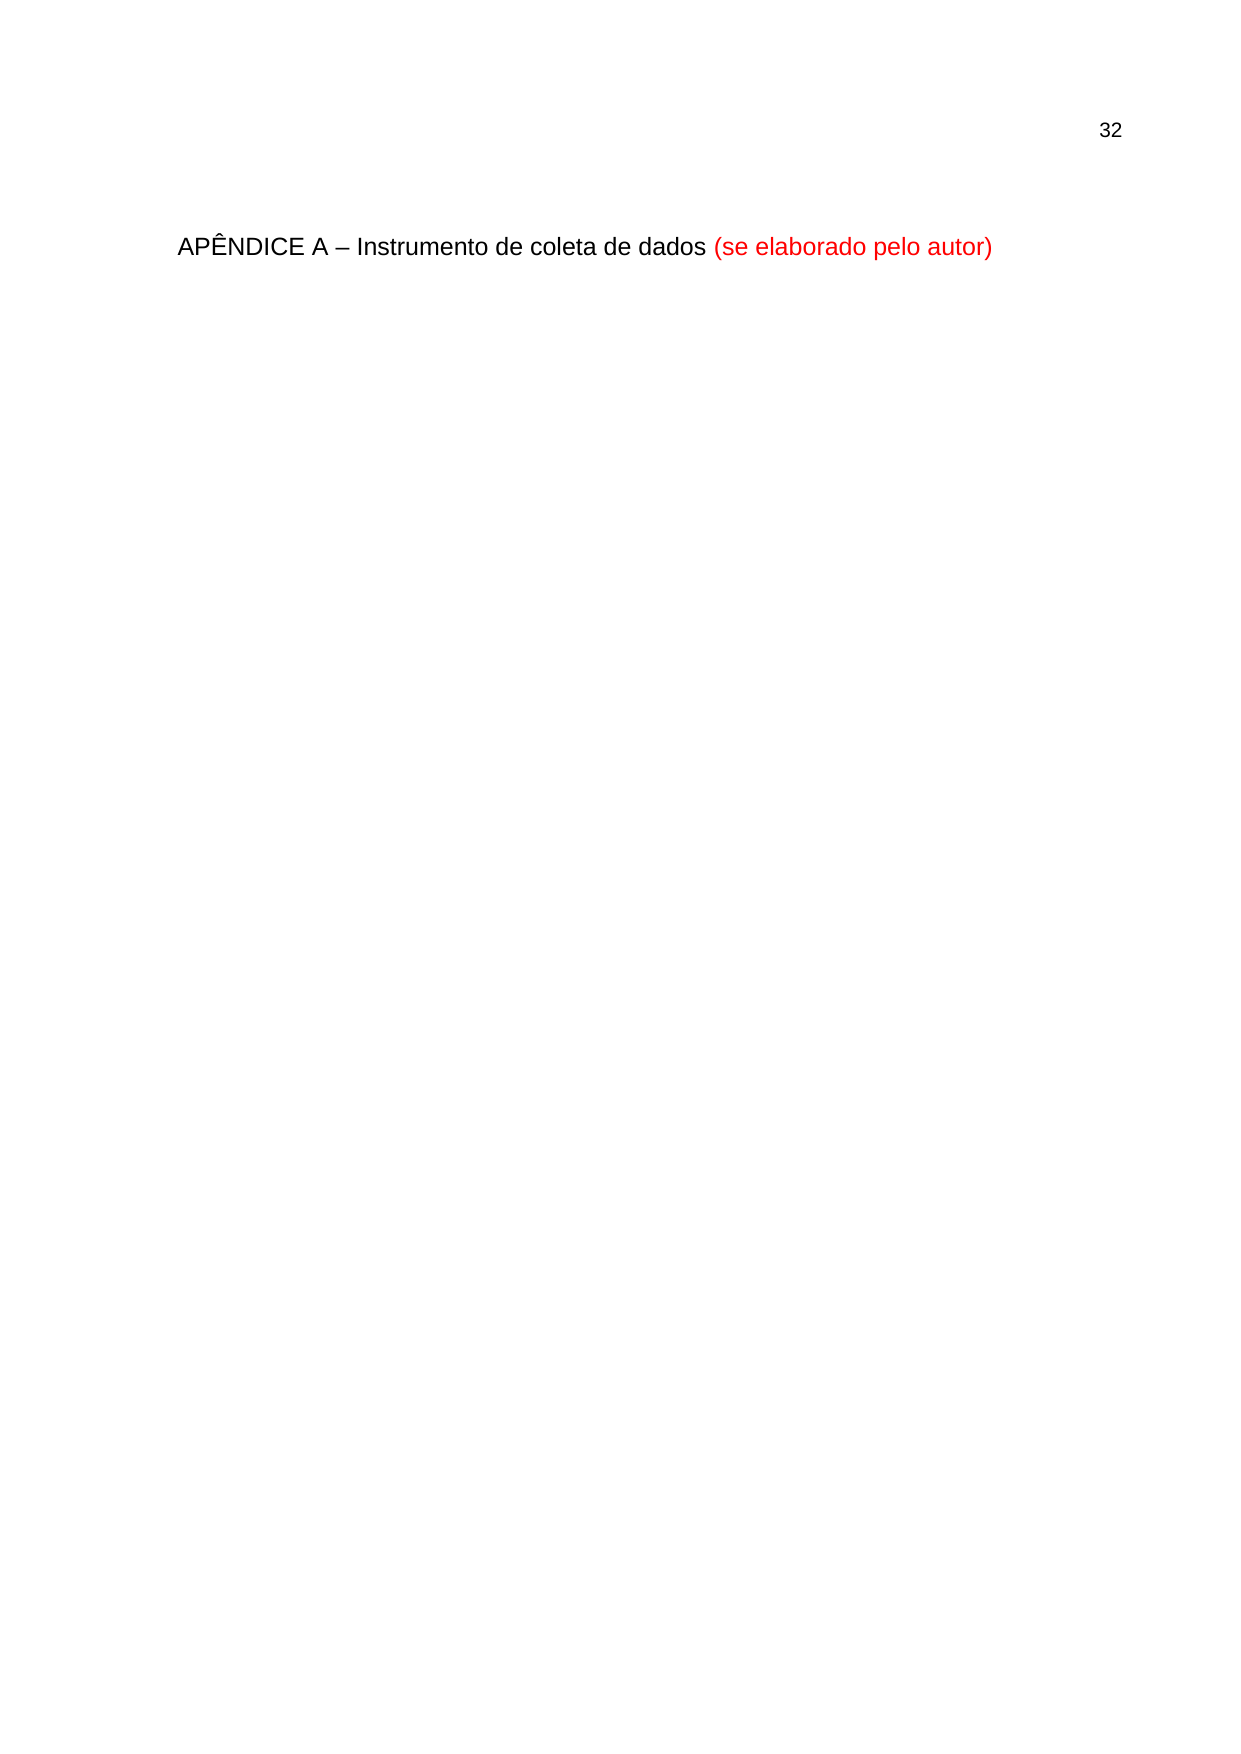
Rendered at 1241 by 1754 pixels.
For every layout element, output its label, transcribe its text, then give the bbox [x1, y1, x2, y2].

title APÊNDICE(S)APÊNDICE A – Instrumento de coleta de dados (se elaborado pelo autor) [177, 232, 1122, 260]
